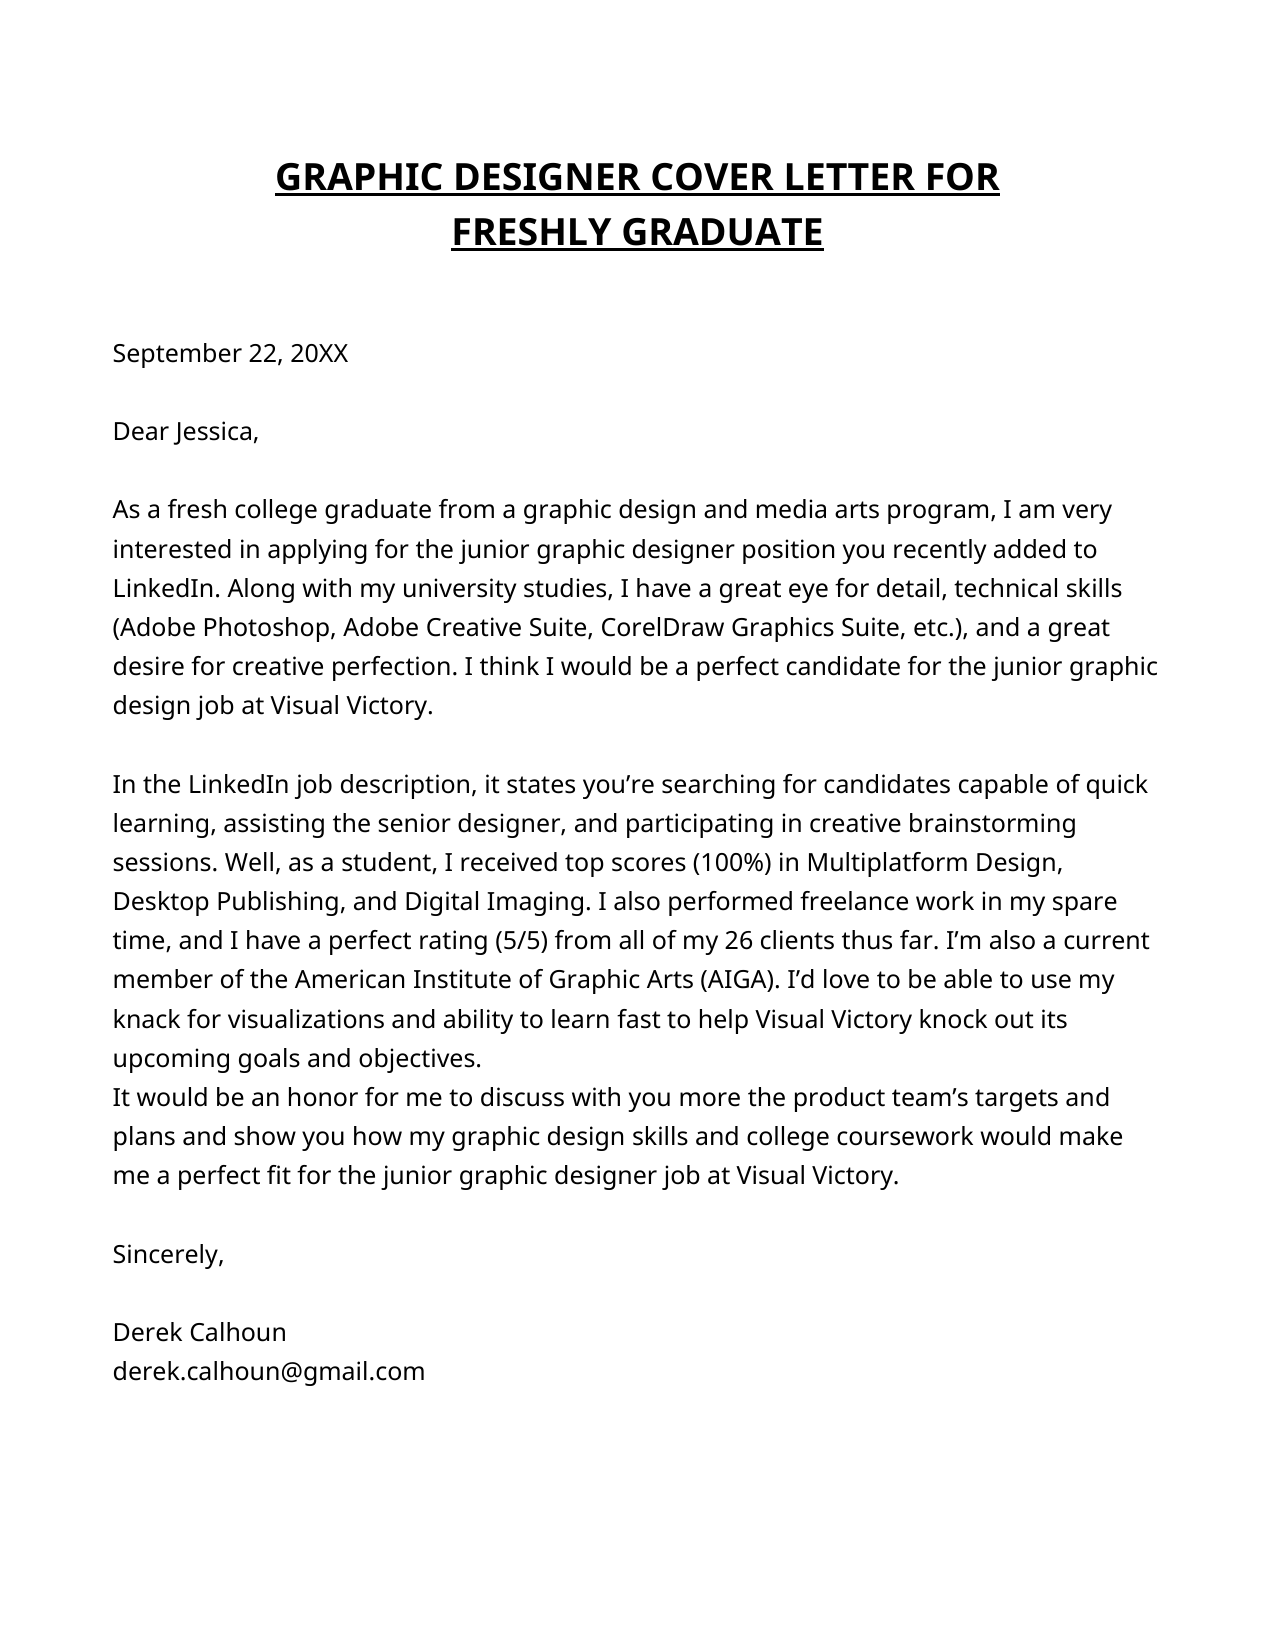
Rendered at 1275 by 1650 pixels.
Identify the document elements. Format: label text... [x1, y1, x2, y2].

text Sincerely, [112, 1236, 1162, 1270]
text derek.calhoun@gmail.com [112, 1354, 1162, 1388]
text Dear Jessica, [112, 414, 1162, 448]
text September 22, 20XX [112, 336, 1162, 369]
text As a fresh college graduate from a graphic design and media arts program, I am very interested in applying for the junior graphic designer position you recently added to LinkedIn. Along with my university studies, I have a great eye for detail, technical skills (Adobe Photoshop, Adobe Creative Suite, CorelDraw Graphics Suite, etc.), and a great desire for creative perfection. I think I would be a perfect candidate for the junior graphic design job at Visual Victory. [112, 492, 1162, 722]
text GRAPHIC DESIGNER COVER LETTER FOR FRESHLY GRADUATE [112, 150, 1162, 256]
text In the LinkedIn job description, it states you’re searching for candidates capable of quick learning, assisting the senior designer, and participating in creative brainstorming sessions. Well, as a student, I received top scores (100%) in Multiplatform Design, Desktop Publishing, and Digital Imaging. I also performed freelance work in my spare time, and I have a perfect rating (5/5) from all of my 26 clients thus far. I’m also a current member of the American Institute of Graphic Arts (AIGA). I’d love to be able to use my knack for visualizations and ability to learn fast to help Visual Victory knock out its upcoming goals and objectives. [112, 766, 1162, 1074]
text It would be an honor for me to discuss with you more the product team’s targets and plans and show you how my graphic design skills and college coursework would make me a perfect fit for the junior graphic designer job at Visual Victory. [112, 1080, 1162, 1192]
text Derek Calhoun [112, 1315, 1162, 1349]
